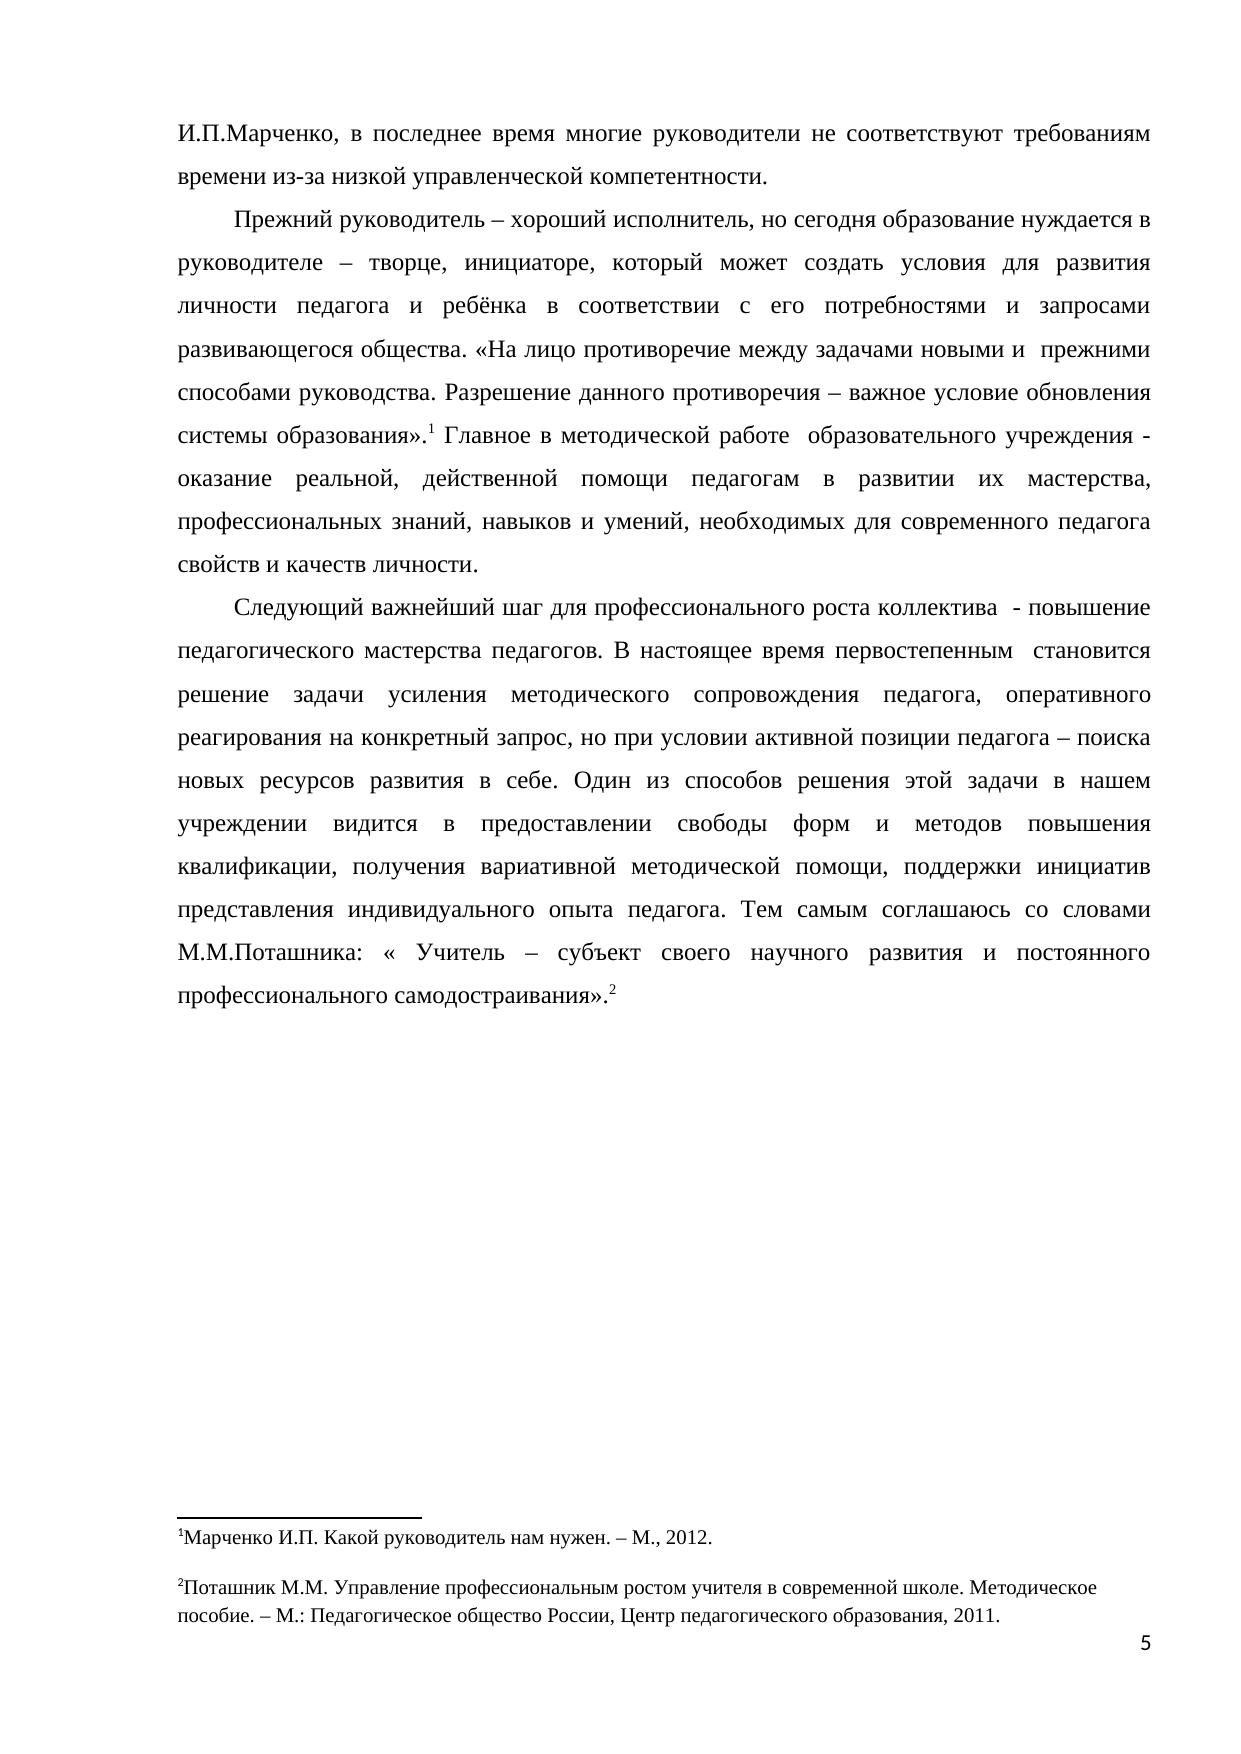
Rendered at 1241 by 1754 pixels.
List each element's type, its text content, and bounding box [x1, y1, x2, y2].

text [177, 118, 1152, 190]
text Следующий важнейший шаг для профессионального роста коллектива - повышение педагогического мастерства педагогов. В настоящее время первостепенным становится решение задачи усиления методического сопровождения педагога, оперативного реагирования на конкретный запрос, но при условии активной позиции педагога – поиска новых ресурсов развития в себе. Один из способов решения этой задачи в нашем учреждении видится в предоставлении свободы форм и методов повышения квалификации, получения вариативной методической помощи, поддержки инициатив представления индивидуального опыта педагога. Тем самым соглашаюсь со словами М.М.Поташника: « Учитель – субъект своего научного развития и постоянного профессионального самодостраивания». [177, 592, 1152, 1009]
text Прежний руководитель – хороший исполнитель, но сегодня образование нуждается в руководителе – творце, инициаторе, который может создать условия для развития личности педагога и ребёнка в соответствии с его потребностями и запросами развивающегося общества. «На лицо противоречие между задачами новыми и прежними способами руководства. Разрешение данного противоречия – важное условие обновления системы образования». Главное в методической работе образовательного учреждения - оказание реальной, действенной помощи педагогам в развитии их мастерства, профессиональных знаний, навыков и умений, необходимых для современного педагога свойств и качеств личности. [177, 204, 1152, 578]
